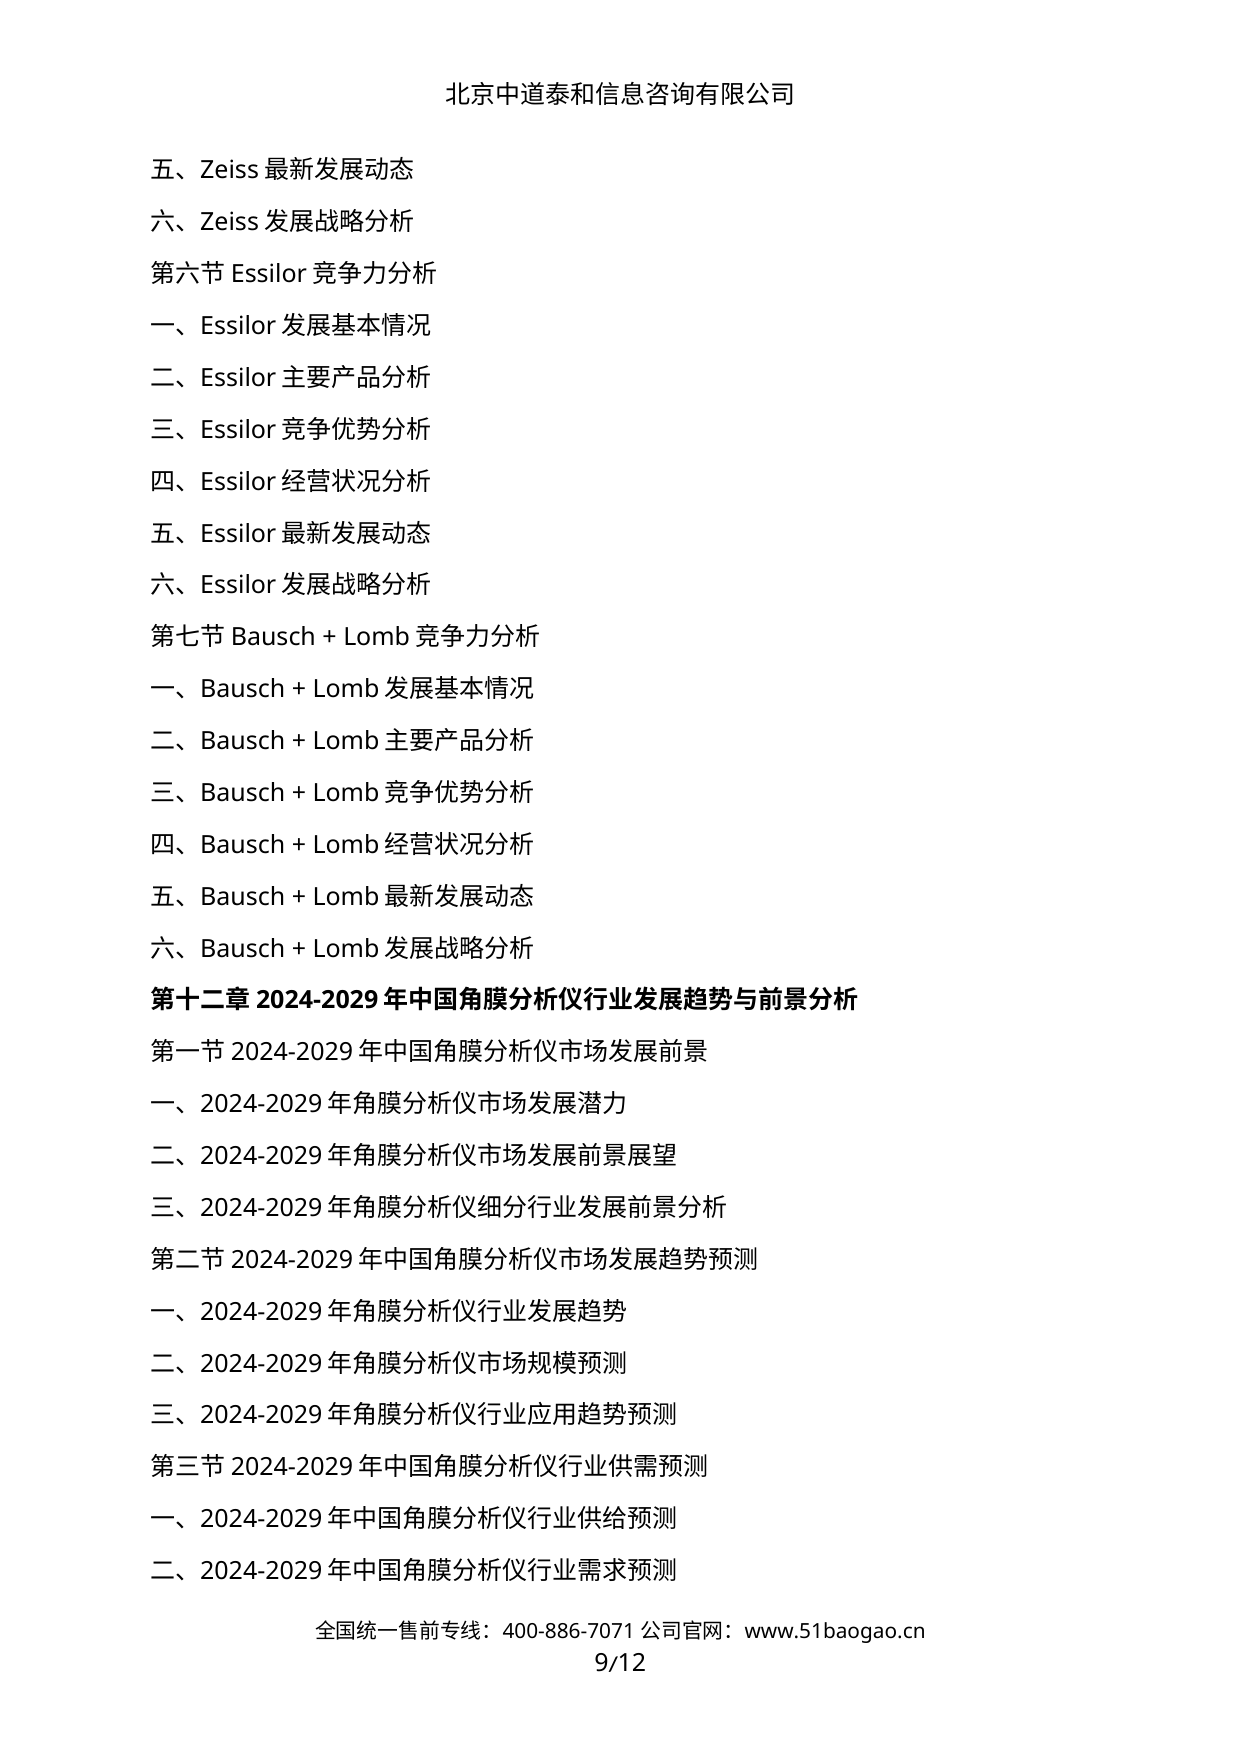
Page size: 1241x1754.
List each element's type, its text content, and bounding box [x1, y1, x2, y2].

text 一、2024-2029年角膜分析仪行业发展趋势 [150, 1291, 1090, 1327]
text 五、Bausch + Lomb最新发展动态 [150, 876, 1090, 912]
text 二、2024-2029年中国角膜分析仪行业需求预测 [150, 1551, 1090, 1587]
text 三、2024-2029年角膜分析仪行业应用趋势预测 [150, 1395, 1090, 1431]
text 第二节 2024-2029年中国角膜分析仪市场发展趋势预测 [150, 1239, 1090, 1276]
text 一、Essilor发展基本情况 [150, 306, 1090, 342]
text 第十二章 2024-2029年中国角膜分析仪行业发展趋势与前景分析 [150, 980, 1090, 1016]
text 六、Zeiss发展战略分析 [150, 202, 1090, 238]
text 三、2024-2029年角膜分析仪细分行业发展前景分析 [150, 1187, 1090, 1224]
text 四、Essilor经营状况分析 [150, 461, 1090, 497]
text 六、Bausch + Lomb发展战略分析 [150, 928, 1090, 964]
text 二、Bausch + Lomb主要产品分析 [150, 721, 1090, 757]
text 一、2024-2029年角膜分析仪市场发展潜力 [150, 1084, 1090, 1120]
text 第六节 Essilor竞争力分析 [150, 254, 1090, 290]
text 六、Essilor发展战略分析 [150, 565, 1090, 601]
text 五、Essilor最新发展动态 [150, 513, 1090, 549]
text 第一节 2024-2029年中国角膜分析仪市场发展前景 [150, 1032, 1090, 1068]
text 三、Essilor竞争优势分析 [150, 409, 1090, 446]
text 二、Essilor主要产品分析 [150, 357, 1090, 394]
text 一、Bausch + Lomb发展基本情况 [150, 669, 1090, 705]
text 四、Bausch + Lomb经营状况分析 [150, 824, 1090, 861]
text 第三节 2024-2029年中国角膜分析仪行业供需预测 [150, 1447, 1090, 1483]
text 二、2024-2029年角膜分析仪市场发展前景展望 [150, 1136, 1090, 1172]
text 五、Zeiss最新发展动态 [150, 150, 1090, 186]
text 二、2024-2029年角膜分析仪市场规模预测 [150, 1343, 1090, 1379]
text 一、2024-2029年中国角膜分析仪行业供给预测 [150, 1499, 1090, 1535]
text 三、Bausch + Lomb竞争优势分析 [150, 772, 1090, 809]
text 第七节 Bausch + Lomb竞争力分析 [150, 617, 1090, 653]
